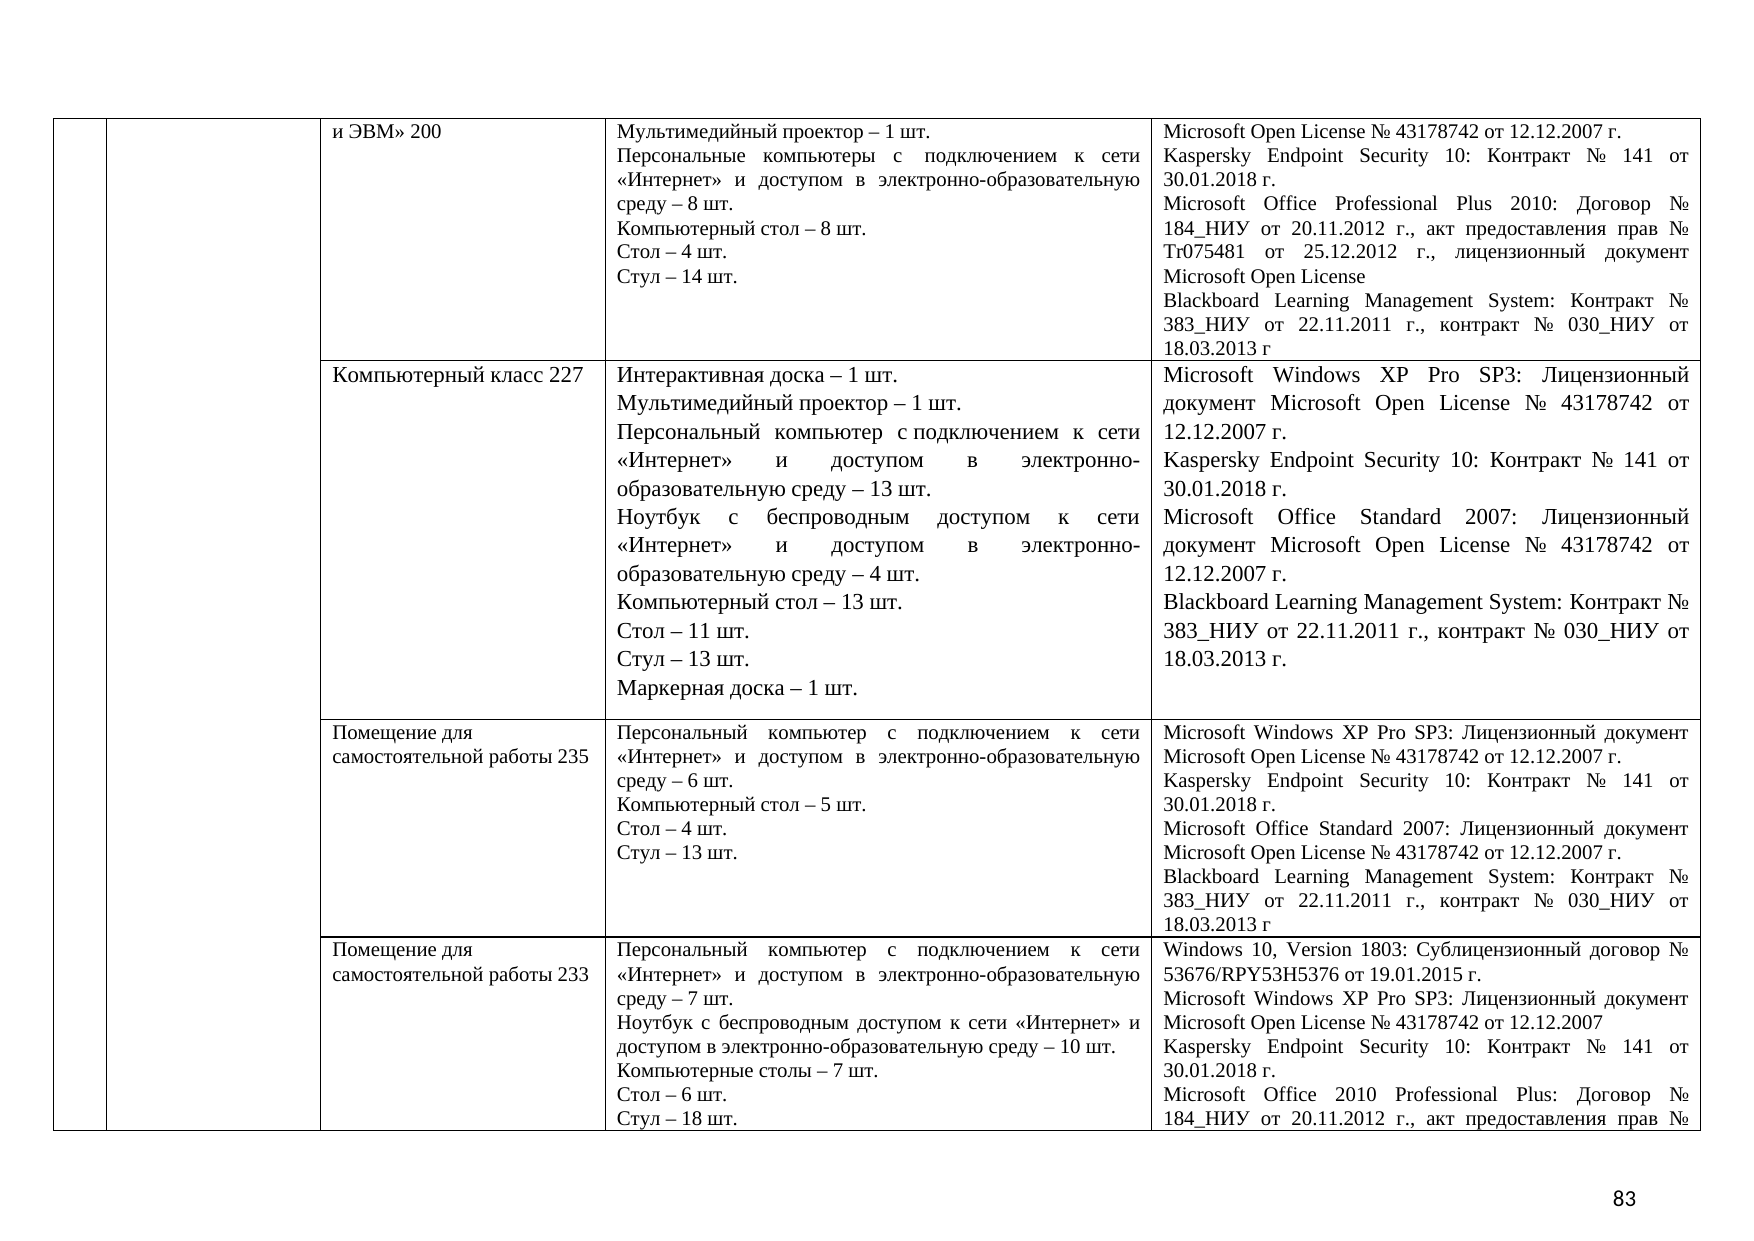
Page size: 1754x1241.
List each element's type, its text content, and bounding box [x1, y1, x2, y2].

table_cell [321, 119, 605, 360]
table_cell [321, 938, 605, 1130]
table_cell Microsoft Windows XP Pro SP3: Лицензионный документ Microsoft Open License № 43178742 от 12.12.2007 г. Kaspersky Endpoint Security 10: Контракт № 141 от 30.01.2018 г. Microsoft Office Standard 2007: Лицензионный документ Microsoft Open License № 43178742 от 12.12.2007 г. Blackboard Learning Management System: Контракт № 383_НИУ от 22.11.2011 г., контракт № 030_НИУ от 18.03.2013 г. [1152, 361, 1700, 719]
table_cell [606, 119, 1151, 360]
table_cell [1152, 938, 1700, 1130]
table_cell Компьютерный класс 227 [321, 361, 605, 719]
table_cell Интерактивная доска – 1 шт. Мультимедийный проектор – 1 шт. Персональный компьютер с подключением к сети «Интернет» и доступом в электронно-образовательную среду – 13 шт. Ноутбук с беспроводным доступом к сети «Интернет» и доступом в электронно-образовательную среду – 4 шт. Компьютерный стол – 13 шт. Стол – 11 шт. Стул – 13 шт. Маркерная доска – 1 шт. [606, 361, 1151, 719]
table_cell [606, 938, 1151, 1130]
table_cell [1152, 119, 1700, 360]
table_cell Персональный компьютер с подключением к сети «Интернет» и доступом в электронно-образовательную среду – 6 шт. Компьютерный стол – 5 шт. Стол – 4 шт. Стул – 13 шт. [606, 720, 1151, 936]
table_cell Помещение для самостоятельной работы 235 [321, 720, 605, 936]
table_cell Microsoft Windows XP Pro SP3: Лицензионный документ Microsoft Open License № 43178742 от 12.12.2007 г. Kaspersky Endpoint Security 10: Контракт № 141 от 30.01.2018 г. Microsoft Office Standard 2007: Лицензионный документ Microsoft Open License № 43178742 от 12.12.2007 г. Blackboard Learning Management System: Контракт № 383_НИУ от 22.11.2011 г., контракт № 030_НИУ от 18.03.2013 г [1152, 720, 1700, 936]
